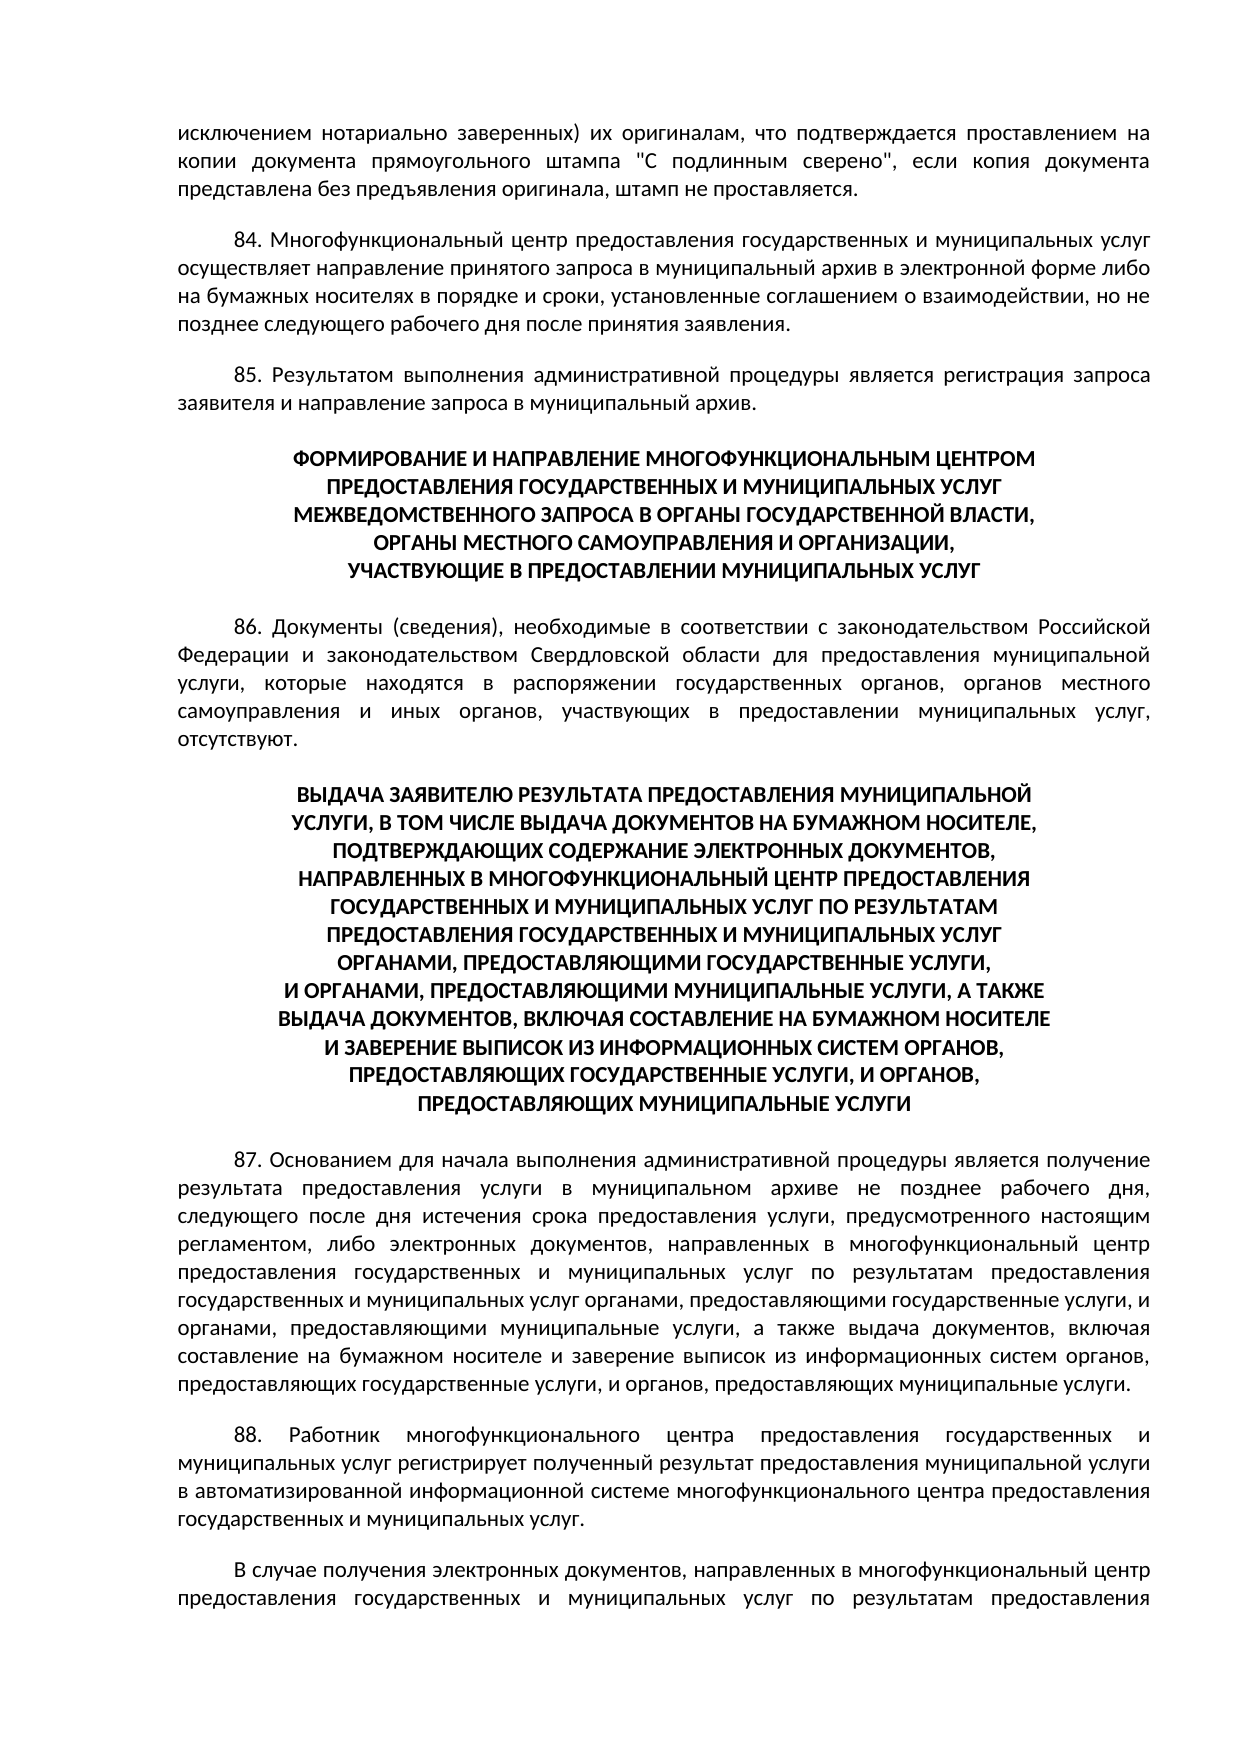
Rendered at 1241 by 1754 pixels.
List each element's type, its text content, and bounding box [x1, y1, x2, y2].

title УСЛУГИ, В ТОМ ЧИСЛЕ ВЫДАЧА ДОКУМЕНТОВ НА БУМАЖНОМ НОСИТЕЛЕ, [177, 808, 1152, 836]
text 85. Результатом выполнения административной процедуры является регистрация запроса заявителя и направление запроса в муниципальный архив. [177, 360, 1152, 416]
title ПРЕДОСТАВЛЕНИЯ ГОСУДАРСТВЕННЫХ И МУНИЦИПАЛЬНЫХ УСЛУГ [177, 921, 1152, 948]
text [177, 118, 1152, 202]
title И ЗАВЕРЕНИЕ ВЫПИСОК ИЗ ИНФОРМАЦИОННЫХ СИСТЕМ ОРГАНОВ, [177, 1033, 1152, 1061]
text 84. Многофункциональный центр предоставления государственных и муниципальных услуг осуществляет направление принятого запроса в муниципальный архив в электронной форме либо на бумажных носителях в порядке и сроки, установленные соглашением о взаимодействии, но не позднее следующего рабочего дня после принятия заявления. [177, 225, 1152, 337]
title УЧАСТВУЮЩИЕ В ПРЕДОСТАВЛЕНИИ МУНИЦИПАЛЬНЫХ УСЛУГ [177, 556, 1152, 584]
title ГОСУДАРСТВЕННЫХ И МУНИЦИПАЛЬНЫХ УСЛУГ ПО РЕЗУЛЬТАТАМ [177, 892, 1152, 921]
title ОРГАНЫ МЕСТНОГО САМОУПРАВЛЕНИЯ И ОРГАНИЗАЦИИ, [177, 528, 1152, 556]
title И ОРГАНАМИ, ПРЕДОСТАВЛЯЮЩИМИ МУНИЦИПАЛЬНЫЕ УСЛУГИ, А ТАКЖЕ [177, 977, 1152, 1004]
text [177, 1555, 1152, 1611]
text 87. Основанием для начала выполнения административной процедуры является получение результата предоставления услуги в муниципальном архиве не позднее рабочего дня, следующего после дня истечения срока предоставления услуги, предусмотренного настоящим регламентом, либо электронных документов, направленных в многофункциональный центр предоставления государственных и муниципальных услуг по результатам предоставления государственных и муниципальных услуг органами, предоставляющими государственные услуги, и органами, предоставляющими муниципальные услуги, а также выдача документов, включая составление на бумажном носителе и заверение выписок из информационных систем органов, предоставляющих государственные услуги, и органов, предоставляющих муниципальные услуги. [177, 1145, 1152, 1397]
title ПОДТВЕРЖДАЮЩИХ СОДЕРЖАНИЕ ЭЛЕКТРОННЫХ ДОКУМЕНТОВ, [177, 836, 1152, 864]
title ПРЕДОСТАВЛЕНИЯ ГОСУДАРСТВЕННЫХ И МУНИЦИПАЛЬНЫХ УСЛУГ [177, 472, 1152, 500]
text 86. Документы (сведения), необходимые в соответствии с законодательством Российской Федерации и законодательством Свердловской области для предоставления муниципальной услуги, которые находятся в распоряжении государственных органов, органов местного самоуправления и иных органов, участвующих в предоставлении муниципальных услуг, отсутствуют. [177, 612, 1152, 752]
title НАПРАВЛЕННЫХ В МНОГОФУНКЦИОНАЛЬНЫЙ ЦЕНТР ПРЕДОСТАВЛЕНИЯ [177, 864, 1152, 892]
title ПРЕДОСТАВЛЯЮЩИХ МУНИЦИПАЛЬНЫЕ УСЛУГИ [177, 1089, 1152, 1117]
title ПРЕДОСТАВЛЯЮЩИХ ГОСУДАРСТВЕННЫЕ УСЛУГИ, И ОРГАНОВ, [177, 1061, 1152, 1089]
title ВЫДАЧА ЗАЯВИТЕЛЮ РЕЗУЛЬТАТА ПРЕДОСТАВЛЕНИЯ МУНИЦИПАЛЬНОЙ [177, 780, 1152, 808]
text 88. Работник многофункционального центра предоставления государственных и муниципальных услуг регистрирует полученный результат предоставления муниципальной услуги в автоматизированной информационной системе многофункционального центра предоставления государственных и муниципальных услуг. [177, 1420, 1152, 1532]
title ФОРМИРОВАНИЕ И НАПРАВЛЕНИЕ МНОГОФУНКЦИОНАЛЬНЫМ ЦЕНТРОМ [177, 444, 1152, 472]
title МЕЖВЕДОМСТВЕННОГО ЗАПРОСА В ОРГАНЫ ГОСУДАРСТВЕННОЙ ВЛАСТИ, [177, 500, 1152, 528]
title ВЫДАЧА ДОКУМЕНТОВ, ВКЛЮЧАЯ СОСТАВЛЕНИЕ НА БУМАЖНОМ НОСИТЕЛЕ [177, 1004, 1152, 1033]
title ОРГАНАМИ, ПРЕДОСТАВЛЯЮЩИМИ ГОСУДАРСТВЕННЫЕ УСЛУГИ, [177, 948, 1152, 977]
